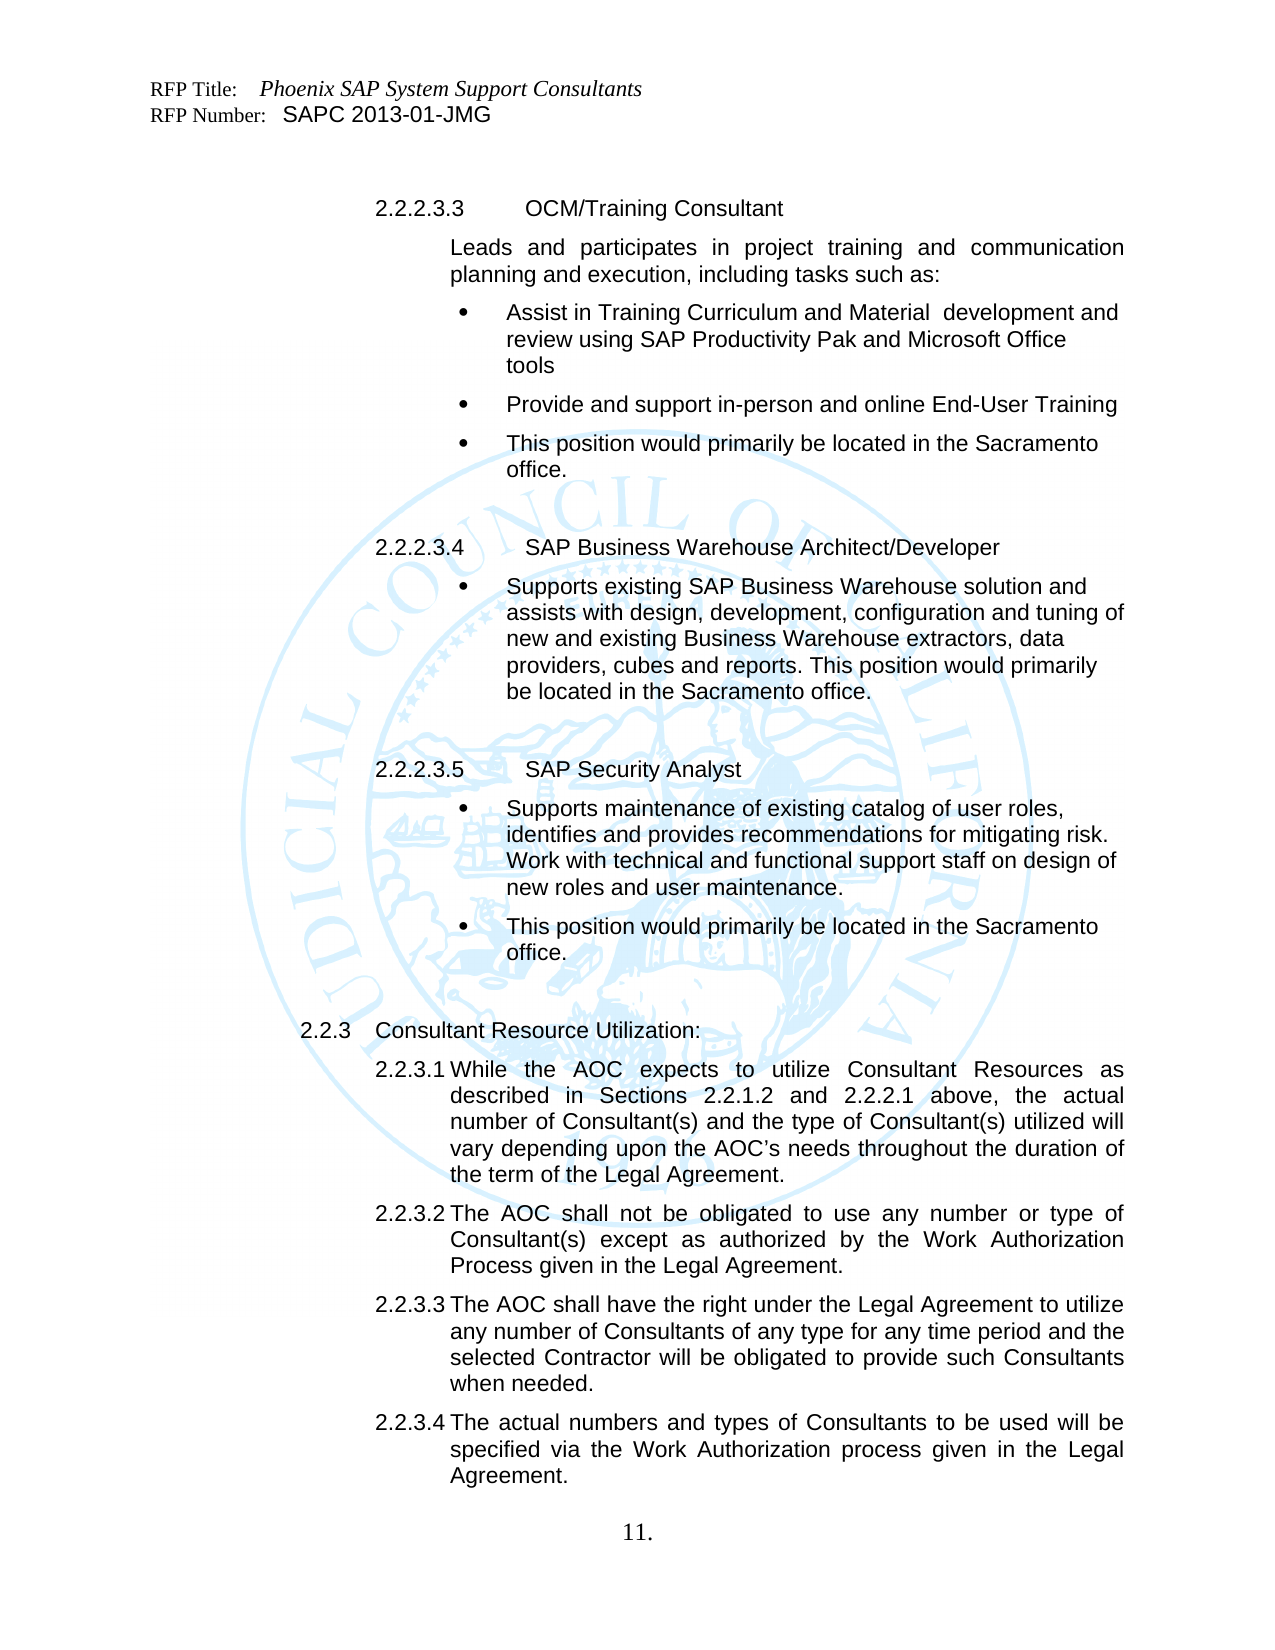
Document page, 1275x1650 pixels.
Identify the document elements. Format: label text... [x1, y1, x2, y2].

text Leads and participates in project training and communication planning and execution, including tasks such as: [450, 234, 1125, 287]
text 2.2.3 Consultant Resource Utilization: [262, 1017, 1125, 1043]
list Supports maintenance of existing catalog of user roles, identifies and provides recommendations for mitigating risk. Work with technical and functional support staff on design of new roles and user maintenance. [459, 795, 1125, 900]
list This position would primarily be located in the Sacramento office. [459, 430, 1125, 482]
text 2.2.3.1 While the AOC expects to utilize Consultant Resources as described in Sections 2.2.1.2 and 2.2.2.1 above, the actual number of Consultant(s) and the type of Consultant(s) utilized will vary depending upon the AOC’s needs throughout the duration of the term of the Legal Agreement. [375, 1056, 1125, 1187]
list Assist in Training Curriculum and Material development and review using SAP Productivity Pak and Microsoft Office tools [459, 299, 1125, 378]
text 2.2.3.2 The AOC shall not be obligated to use any number or type of Consultant(s) except as authorized by the Work Authorization Process given in the Legal Agreement. [375, 1200, 1125, 1279]
text 2.2.3.3 The AOC shall have the right under the Legal Agreement to utilize any number of Consultants of any type for any time period and the selected Contractor will be obligated to provide such Consultants when needed. [375, 1291, 1125, 1397]
text 2.2.2.3.3 OCM/Training Consultant [375, 195, 1125, 222]
list This position would primarily be located in the Sacramento office. [459, 913, 1125, 965]
text 2.2.3.4 The actual numbers and types of Consultants to be used will be specified via the Work Authorization process given in the Legal Agreement. [375, 1409, 1125, 1488]
text 2.2.2.3.5 SAP Security Analyst [375, 756, 1125, 782]
list Supports existing SAP Business Warehouse solution and assists with design, development, configuration and tuning of new and existing Business Warehouse extractors, data providers, cubes and reports. This position would primarily be located in the Sacramento office. [459, 573, 1125, 704]
list Provide and support in-person and online End-User Training [459, 391, 1125, 417]
text 2.2.2.3.4 SAP Business Warehouse Architect/Developer [375, 534, 1125, 560]
